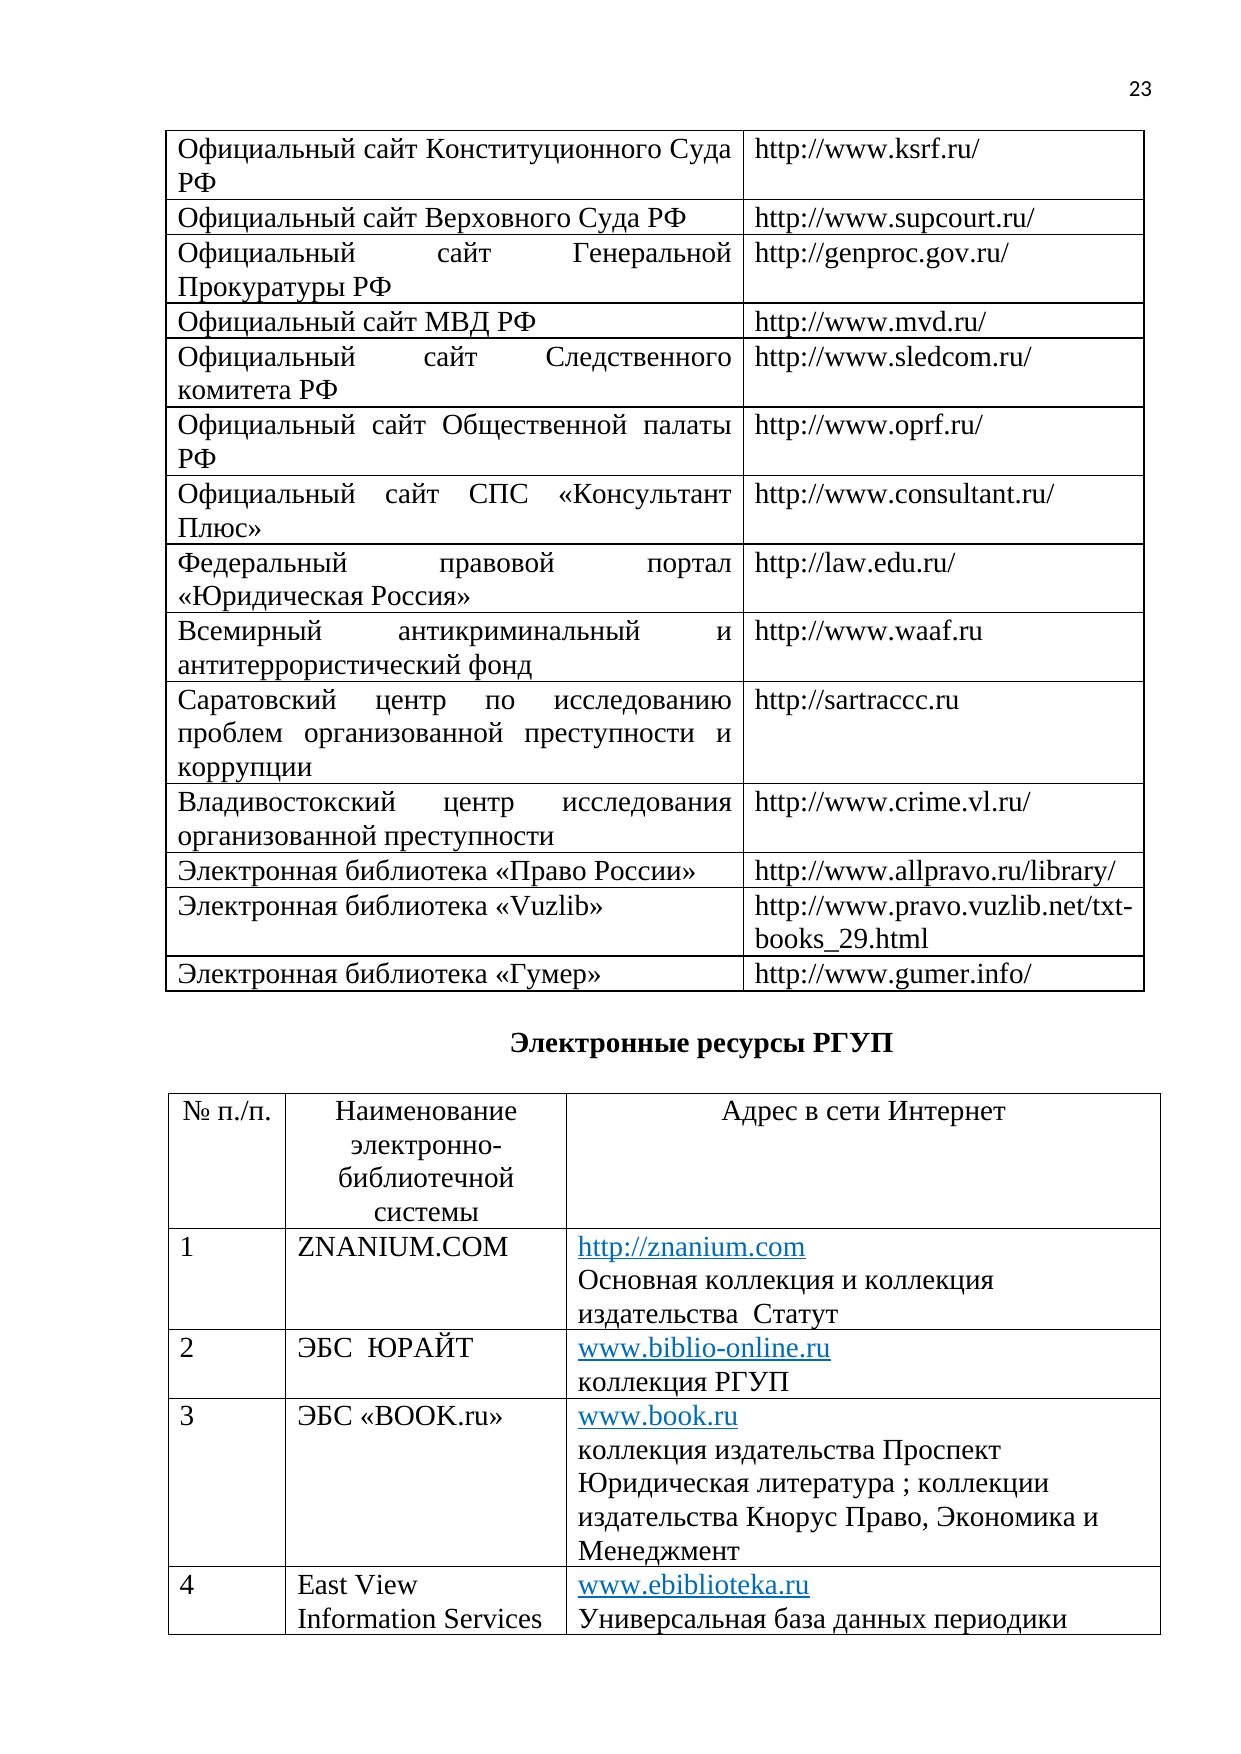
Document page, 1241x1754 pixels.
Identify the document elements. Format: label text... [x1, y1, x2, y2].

table_cell http://www.sledcom.ru/ [744, 339, 1143, 406]
table_cell Всемирный антикриминальный и антитеррористический фонд [167, 613, 743, 681]
table_cell Электронная библиотека «Гумер» [167, 957, 743, 990]
table_cell 1 [169, 1229, 285, 1329]
table_cell http://www.mvd.ru/ [744, 304, 1143, 337]
table_header Наименование электронно-библиотечной системы [286, 1094, 566, 1228]
table_cell 4 [169, 1567, 285, 1634]
table_cell Официальный сайт Генеральной Прокуратуры РФ [167, 235, 743, 302]
table_cell http://www.allpravo.ru/library/ [744, 853, 1143, 886]
table_cell http://law.edu.ru/ [744, 545, 1143, 612]
table_header № п./п. [169, 1094, 285, 1228]
table_cell ZNANIUM.COM [286, 1229, 566, 1329]
table_cell Официальный сайт Общественной палаты РФ [167, 408, 743, 474]
table_cell http://genproc.gov.ru/ [744, 235, 1143, 302]
table_cell Официальный сайт Конституционного Суда РФ [167, 131, 743, 198]
table_cell Официальный сайт Верховного Суда РФ [167, 200, 743, 233]
table_cell www.book.ru коллекция издательства Проспект Юридическая литература ; коллекции издательства Кнорус Право, Экономика и Менеджмент [567, 1399, 1160, 1566]
table_cell Федеральный правовой портал «Юридическая Россия» [167, 545, 743, 612]
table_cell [286, 1567, 566, 1634]
table_cell Официальный сайт СПС «Консультант Плюс» [167, 476, 743, 543]
table_cell 2 [169, 1330, 285, 1397]
table_cell http://www.gumer.info/ [744, 957, 1143, 990]
table_cell Саратовский центр по исследованию проблем организованной преступности и коррупции [167, 682, 743, 783]
table_cell http://www.supcourt.ru/ [744, 200, 1143, 233]
table_cell http://www.ksrf.ru/ [744, 131, 1143, 198]
table_cell ЭБС ЮРАЙТ [286, 1330, 566, 1397]
table_cell http://www.waaf.ru [744, 613, 1143, 681]
table_cell http://www.crime.vl.ru/ [744, 784, 1143, 851]
table_cell Официальный сайт МВД РФ [167, 304, 743, 337]
table_cell http://www.oprf.ru/ [744, 408, 1143, 474]
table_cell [567, 1567, 1160, 1634]
text Электронные ресурсы РГУП [177, 1025, 1152, 1059]
table_cell http://znanium.com Основная коллекция и коллекция издательства Статут [567, 1229, 1160, 1329]
table_cell http://sartraccc.ru [744, 682, 1143, 783]
table_cell http://www.consultant.ru/ [744, 476, 1143, 543]
table_cell 3 [169, 1399, 285, 1566]
table_cell http://www.pravo.vuzlib.net/txt-books_29.html [744, 888, 1143, 955]
table_cell Владивостокский центр исследования организованной преступности [167, 784, 743, 851]
table_cell www.biblio-online.ru коллекция РГУП [567, 1330, 1160, 1397]
table_header Адрес в сети Интернет [567, 1094, 1160, 1228]
table_cell Электронная библиотека «Vuzlib» [167, 888, 743, 955]
table_cell Официальный сайт Следственного комитета РФ [167, 339, 743, 406]
table_cell ЭБС «BOOK.ru» [286, 1399, 566, 1566]
table_cell Электронная библиотека «Право России» [167, 853, 743, 886]
